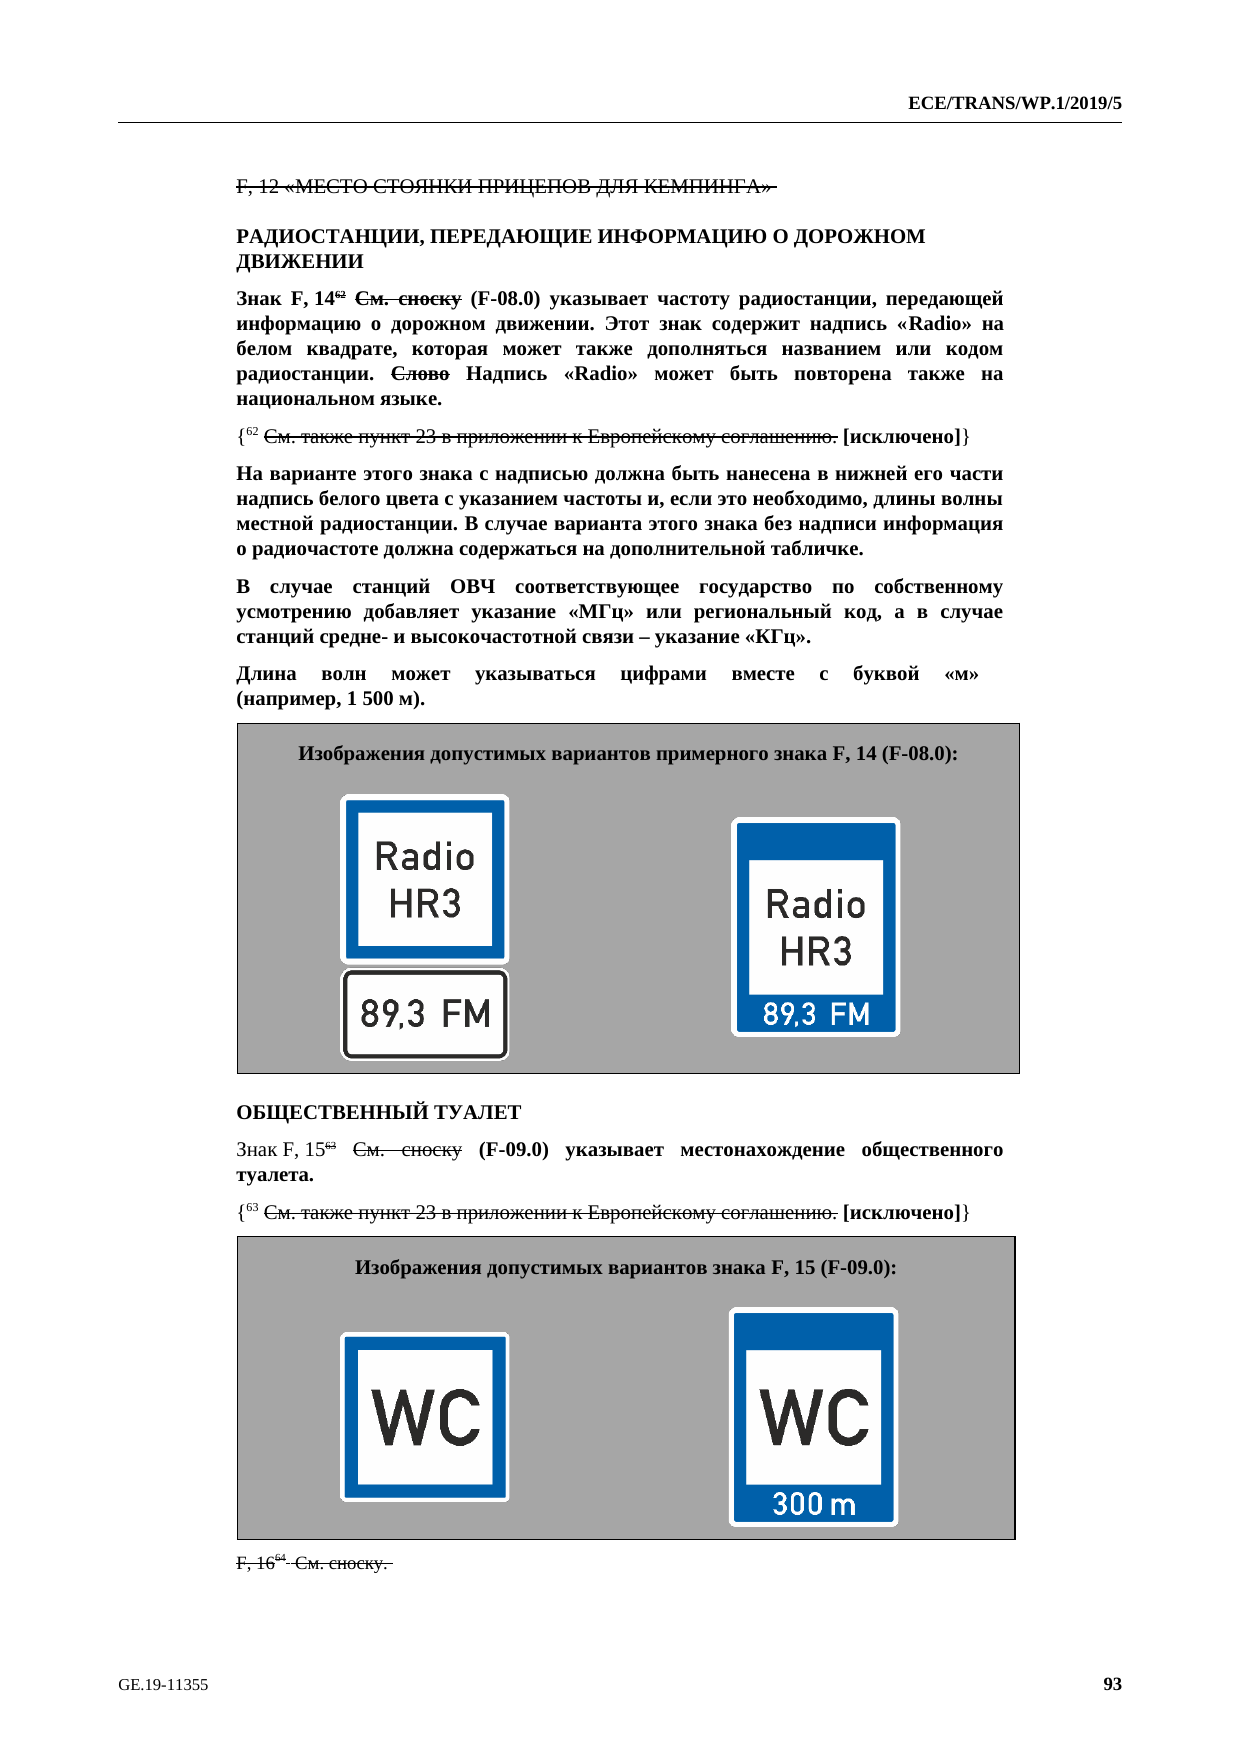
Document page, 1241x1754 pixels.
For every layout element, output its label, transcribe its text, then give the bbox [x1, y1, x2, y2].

text На варианте этого знака с надписью должна быть нанесена в нижней его части надпись белого цвета с указанием частоты и, если это необходимо, длины волны местной радиостанции. В случае варианта этого знака без надписи информация о радиочастоте должна содержаться на дополнительной табличке. [236, 460, 1004, 560]
text Знак F, 1462 См. сноску (F-08.0) указывает частоту радиостанции, передающей информацию о дорожном движении. Этот знак содержит надпись «Radio» на белом квадрате, которая может также дополняться названием или кодом радиостанции. Слово Надпись «Radio» может быть повторена также на национальном языке. [236, 285, 1004, 410]
text F, 12 «МЕСТО СТОЯНКИ ПРИЦЕПОВ ДЛЯ КЕМПИНГА» [118, 173, 1004, 198]
picture [728, 1307, 899, 1527]
text F, 1664 См. сноску. [236, 1548, 1004, 1573]
text РАДИОСТАНЦИИ, ПЕРЕДАЮЩИЕ ИНФОРМАЦИЮ О ДОРОЖНОМ ДВИЖЕНИИ [236, 223, 1004, 273]
table_cell [238, 1295, 612, 1539]
text ОБЩЕСТВЕННЫЙ ТУАЛЕТ [236, 1099, 1004, 1124]
table_header Изображения допустимых вариантов знака F, 15 (F-09.0): [238, 1237, 1014, 1295]
text Знак F, 1563 См. сноску (F-09.0) указывает местонахождение общественного туалета. [236, 1136, 1004, 1186]
text {62 См. также пункт 23 в приложении к Европейскому соглашению. [исключено]} [236, 423, 1004, 448]
picture [340, 794, 510, 1061]
text Длина волн может указываться цифрами вместе с буквой «м» (например, 1 500 м). [236, 660, 1004, 710]
picture [340, 1332, 510, 1502]
table_cell [238, 782, 612, 1073]
text {63 См. также пункт 23 в приложении к Европейскому соглашению. [исключено]} [236, 1199, 1004, 1224]
text В случае станций ОВЧ соответствующее государство по собственному усмотрению добавляет указание «MГц» или региональный код, а в случае станций средне- и высокочастотной связи – указание «КГц». [236, 573, 1004, 648]
table_header Изображения допустимых вариантов примерного знака F, 14 (F-08.0): [238, 724, 1019, 782]
table_cell [612, 1295, 1014, 1539]
table_cell [612, 782, 1019, 1073]
picture [731, 817, 901, 1037]
